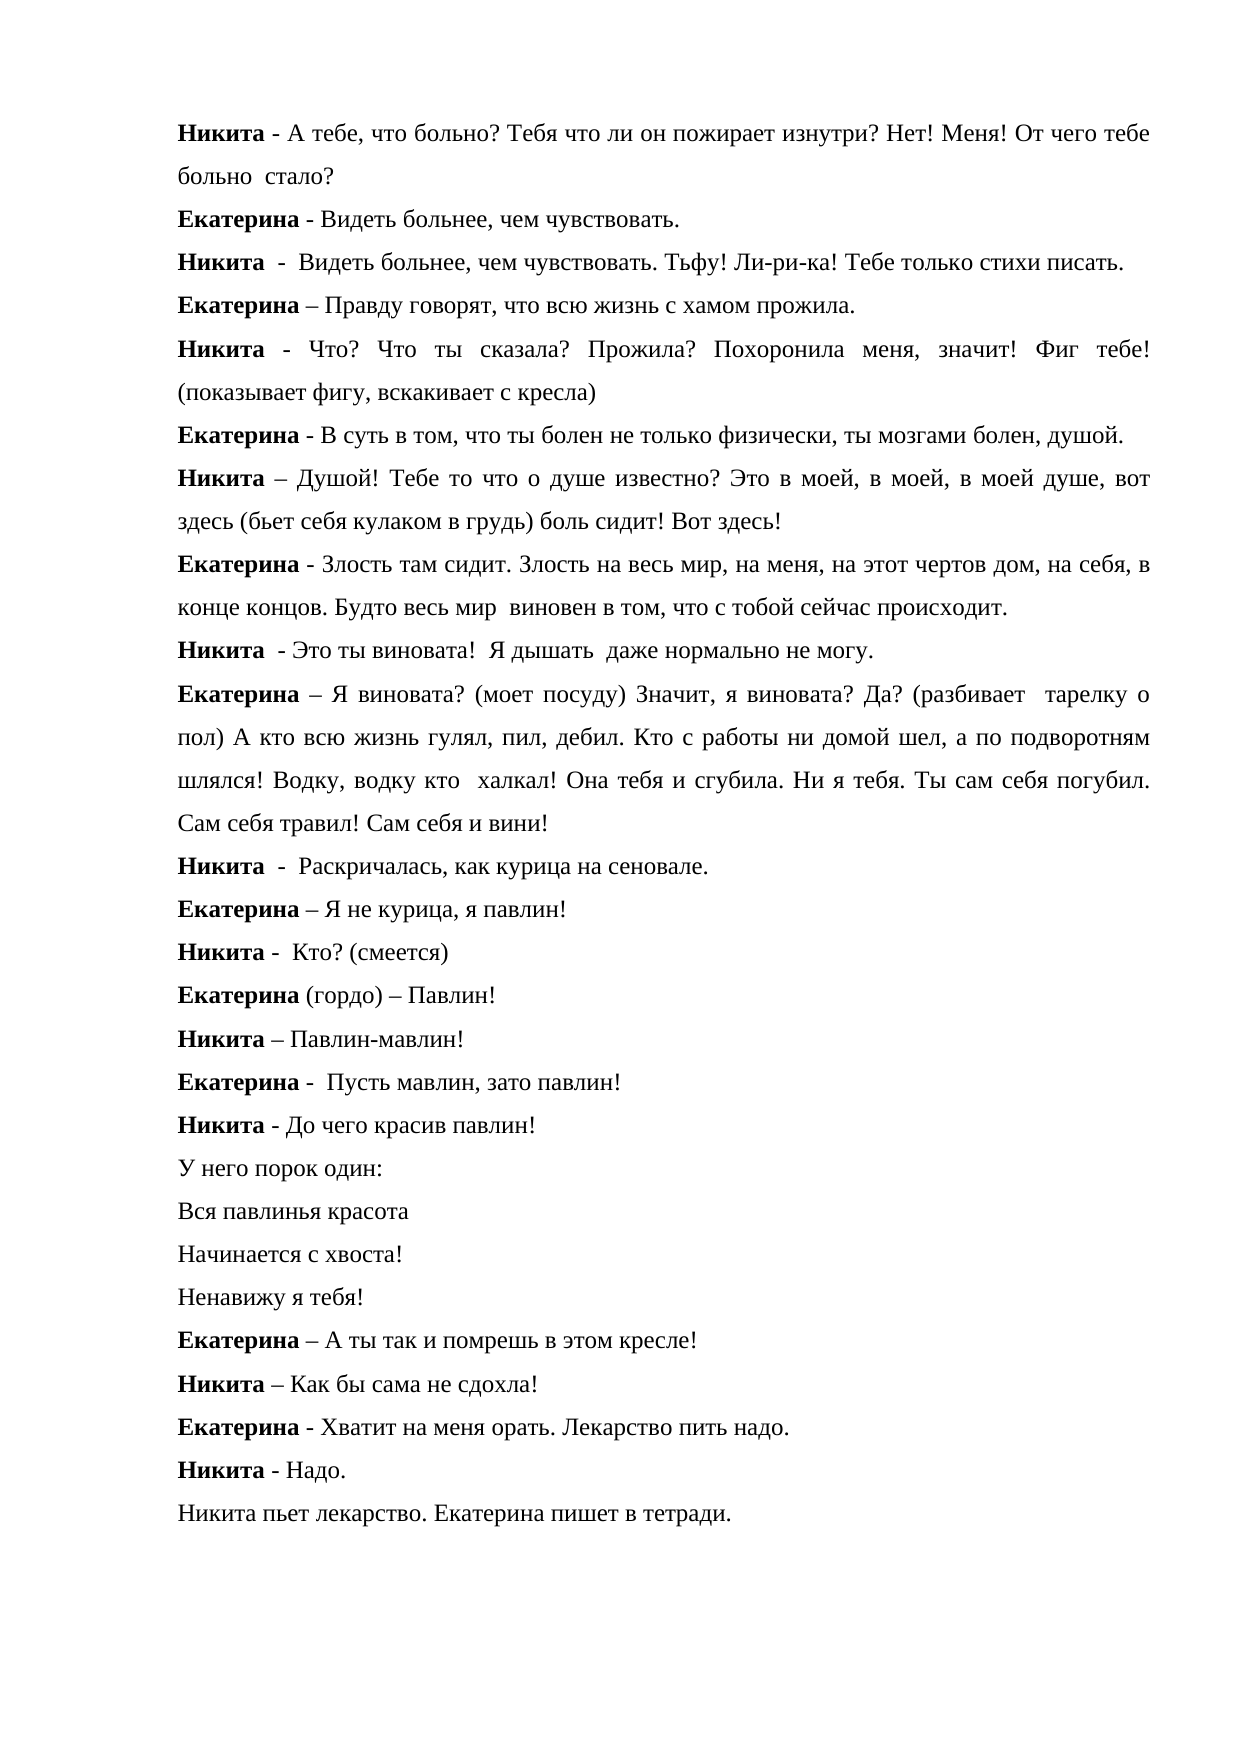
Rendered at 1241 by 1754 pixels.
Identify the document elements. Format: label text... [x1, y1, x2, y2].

text Никита - Раскричалась, как курица на сеновале. [177, 851, 1152, 880]
text Никита - А тебе, что больно? Тебя что ли он пожирает изнутри? Нет! Меня! От чего тебе больно стало? [177, 118, 1152, 190]
text Екатерина - Злость там сидит. Злость на весь мир, на меня, на этот чертов дом, на себя, в конце концов. Будто весь мир виновен в том, что с тобой сейчас происходит. [177, 549, 1152, 621]
text Никита - Это ты виновата! Я дышать даже нормально не могу. [177, 636, 1152, 664]
text Никита – Душой! Тебе то что о душе известно? Это в моей, в моей, в моей душе, вот здесь (бьет себя кулаком в грудь) боль сидит! Вот здесь! [177, 463, 1152, 535]
text Екатерина – А ты так и помрешь в этом кресле! [177, 1326, 1152, 1354]
text Никита - Кто? (смеется) [177, 937, 1152, 966]
text Екатерина – Я не курица, я павлин! [177, 894, 1152, 923]
text Екатерина – Я виновата? (моет посуду) Значит, я виновата? Да? (разбивает тарелку о пол) А кто всю жизнь гулял, пил, дебил. Кто с работы ни домой шел, а по подворотням шлялся! Водку, водку кто халкал! Она тебя и сгубила. Ни я тебя. Ты сам себя погубил. Сам себя травил! Сам себя и вини! [177, 679, 1152, 837]
text Екатерина - Пусть мавлин, зато павлин! [177, 1067, 1152, 1096]
text Екатерина - В суть в том, что ты болен не только физически, ты мозгами болен, душой. [177, 420, 1152, 449]
text Никита – Как бы сама не сдохла! [177, 1369, 1152, 1397]
text Екатерина (гордо) – Павлин! [177, 981, 1152, 1009]
text Никита - Надо. [177, 1455, 1152, 1484]
text Ненавижу я тебя! [177, 1282, 1152, 1311]
text Екатерина - Видеть больнее, чем чувствовать. [177, 204, 1152, 233]
text Никита - Что? Что ты сказала? Прожила? Похоронила меня, значит! Фиг тебе! (показывает фигу, вскакивает с кресла) [177, 334, 1152, 406]
text Екатерина - Хватит на меня орать. Лекарство пить надо. [177, 1412, 1152, 1441]
text Никита – Павлин-мавлин! [177, 1024, 1152, 1052]
text Никита - Видеть больнее, чем чувствовать. Тьфу! Ли-ри-ка! Тебе только стихи писать. [177, 247, 1152, 276]
text Екатерина – Правду говорят, что всю жизнь с хамом прожила. [177, 291, 1152, 319]
text Никита пьет лекарство. Екатерина пишет в тетради. [177, 1498, 1152, 1527]
text Никита - До чего красив павлин! У него порок один: Вся павлинья красота Начинается с хвоста! [177, 1110, 1152, 1268]
